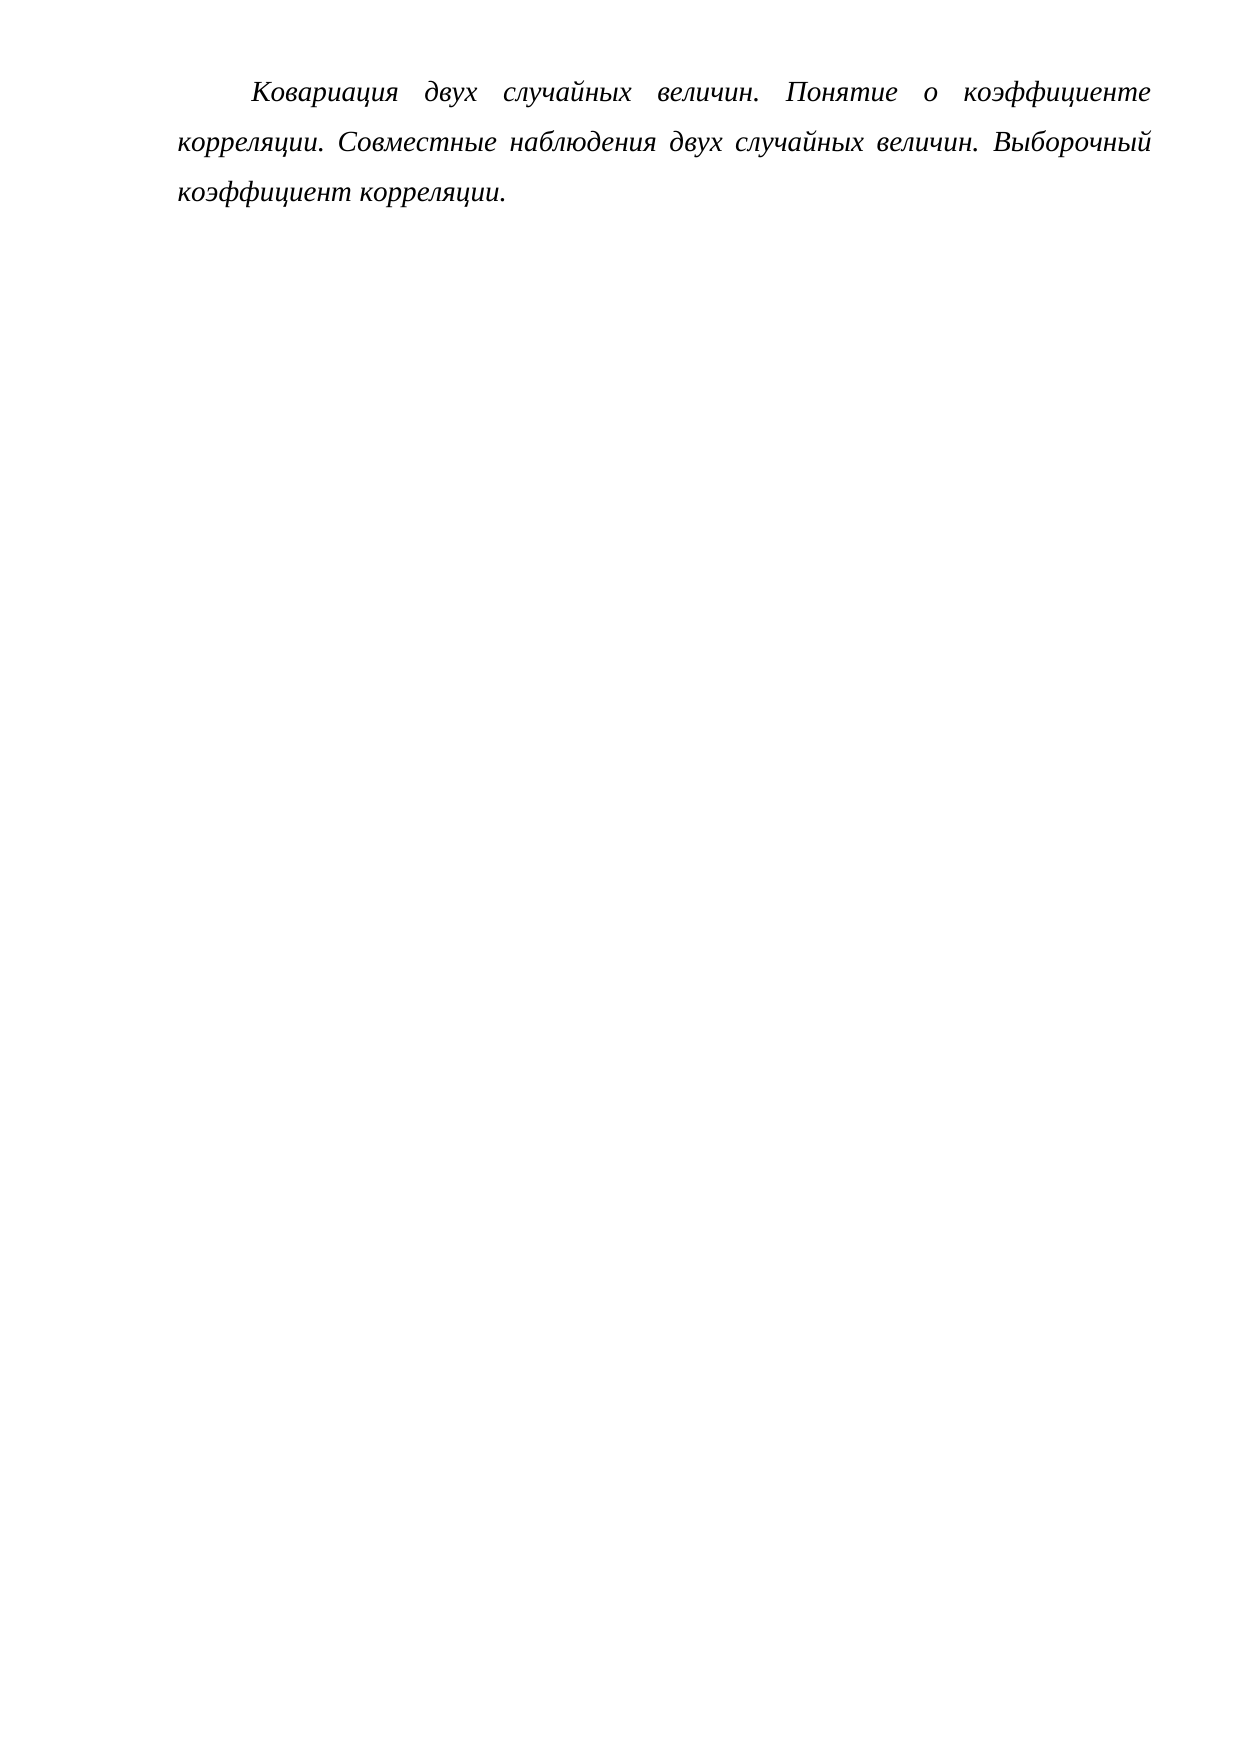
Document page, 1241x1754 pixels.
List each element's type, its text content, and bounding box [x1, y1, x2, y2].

text Ковариация двух случайных величин. Понятие о коэффициенте корреляции. Совместные наблюдения двух случайных величин. Выборочный коэффициент корреляции. [177, 74, 1152, 208]
